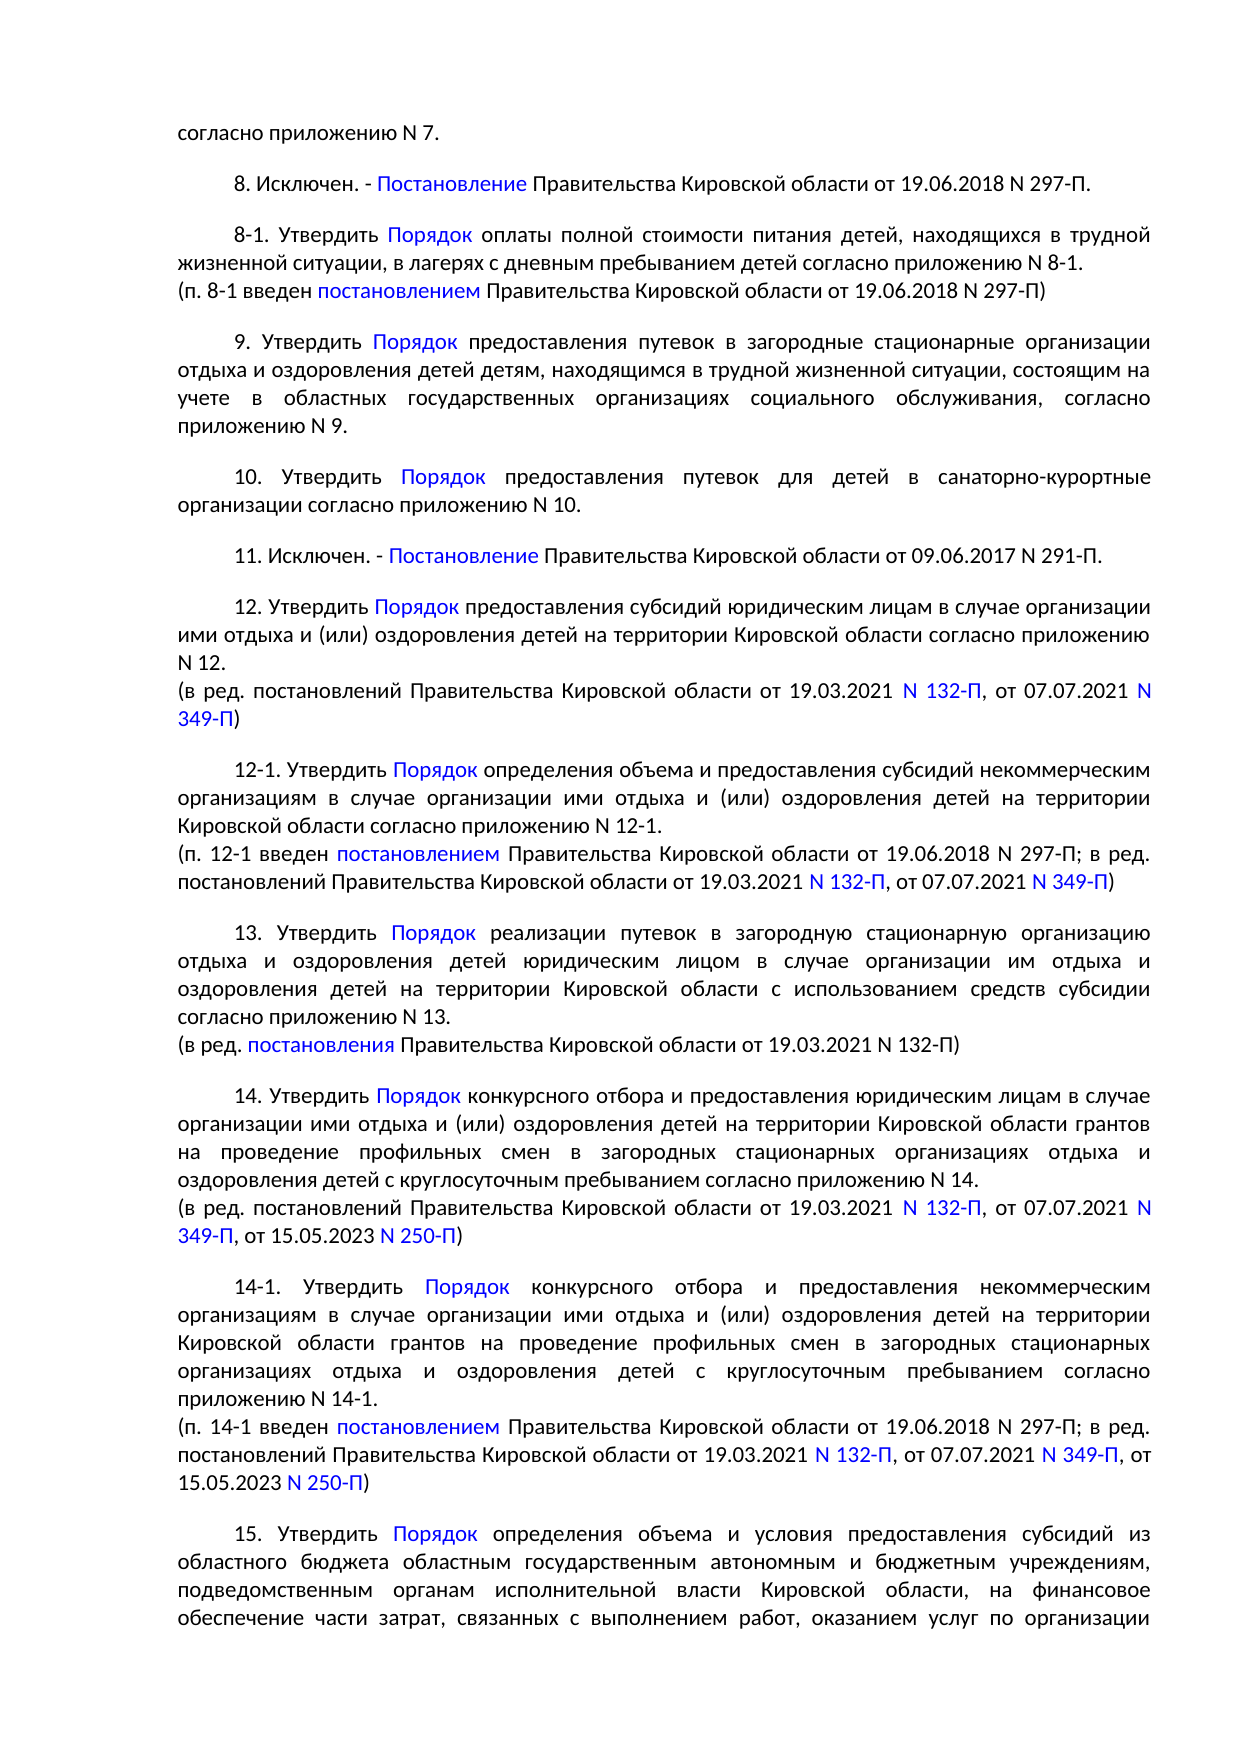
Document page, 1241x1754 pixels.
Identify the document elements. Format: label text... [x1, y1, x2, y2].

text 13. Утвердить Порядок реализации путевок в загородную стационарную организацию отдыха и оздоровления детей юридическим лицом в случае организации им отдыха и оздоровления детей на территории Кировской области с использованием средств субсидии согласно приложению N 13. [177, 918, 1152, 1030]
text 14-1. Утвердить Порядок конкурсного отбора и предоставления некоммерческим организациям в случае организации ими отдыха и (или) оздоровления детей на территории Кировской области грантов на проведение профильных смен в загородных стационарных организациях отдыха и оздоровления детей с круглосуточным пребыванием согласно приложению N 14-1. [177, 1272, 1152, 1412]
text (в ред. постановления Правительства Кировской области от 19.03.2021 N 132-П) [177, 1030, 1152, 1058]
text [177, 1519, 1152, 1631]
text 12. Утвердить Порядок предоставления субсидий юридическим лицам в случае организации ими отдыха и (или) оздоровления детей на территории Кировской области согласно приложению N 12. [177, 592, 1152, 676]
text 11. Исключен. - Постановление Правительства Кировской области от 09.06.2017 N 291-П. [177, 541, 1152, 569]
text (в ред. постановлений Правительства Кировской области от 19.03.2021 N 132-П, от 07.07.2021 N 349-П, от 15.05.2023 N 250-П) [177, 1193, 1152, 1249]
text (в ред. постановлений Правительства Кировской области от 19.03.2021 N 132-П, от 07.07.2021 N 349-П) [177, 676, 1152, 732]
text 12-1. Утвердить Порядок определения объема и предоставления субсидий некоммерческим организациям в случае организации ими отдыха и (или) оздоровления детей на территории Кировской области согласно приложению N 12-1. [177, 755, 1152, 839]
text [177, 118, 1152, 146]
text (п. 14-1 введен постановлением Правительства Кировской области от 19.06.2018 N 297-П; в ред. постановлений Правительства Кировской области от 19.03.2021 N 132-П, от 07.07.2021 N 349-П, от 15.05.2023 N 250-П) [177, 1412, 1152, 1496]
text 9. Утвердить Порядок предоставления путевок в загородные стационарные организации отдыха и оздоровления детей детям, находящимся в трудной жизненной ситуации, состоящим на учете в областных государственных организациях социального обслуживания, согласно приложению N 9. [177, 327, 1152, 439]
text (п. 8-1 введен постановлением Правительства Кировской области от 19.06.2018 N 297-П) [177, 276, 1152, 304]
text 8. Исключен. - Постановление Правительства Кировской области от 19.06.2018 N 297-П. [177, 169, 1152, 197]
text 8-1. Утвердить Порядок оплаты полной стоимости питания детей, находящихся в трудной жизненной ситуации, в лагерях с дневным пребыванием детей согласно приложению N 8-1. [177, 220, 1152, 276]
text 10. Утвердить Порядок предоставления путевок для детей в санаторно-курортные организации согласно приложению N 10. [177, 462, 1152, 518]
text 14. Утвердить Порядок конкурсного отбора и предоставления юридическим лицам в случае организации ими отдыха и (или) оздоровления детей на территории Кировской области грантов на проведение профильных смен в загородных стационарных организациях отдыха и оздоровления детей с круглосуточным пребыванием согласно приложению N 14. [177, 1081, 1152, 1193]
text (п. 12-1 введен постановлением Правительства Кировской области от 19.06.2018 N 297-П; в ред. постановлений Правительства Кировской области от 19.03.2021 N 132-П, от 07.07.2021 N 349-П) [177, 839, 1152, 895]
